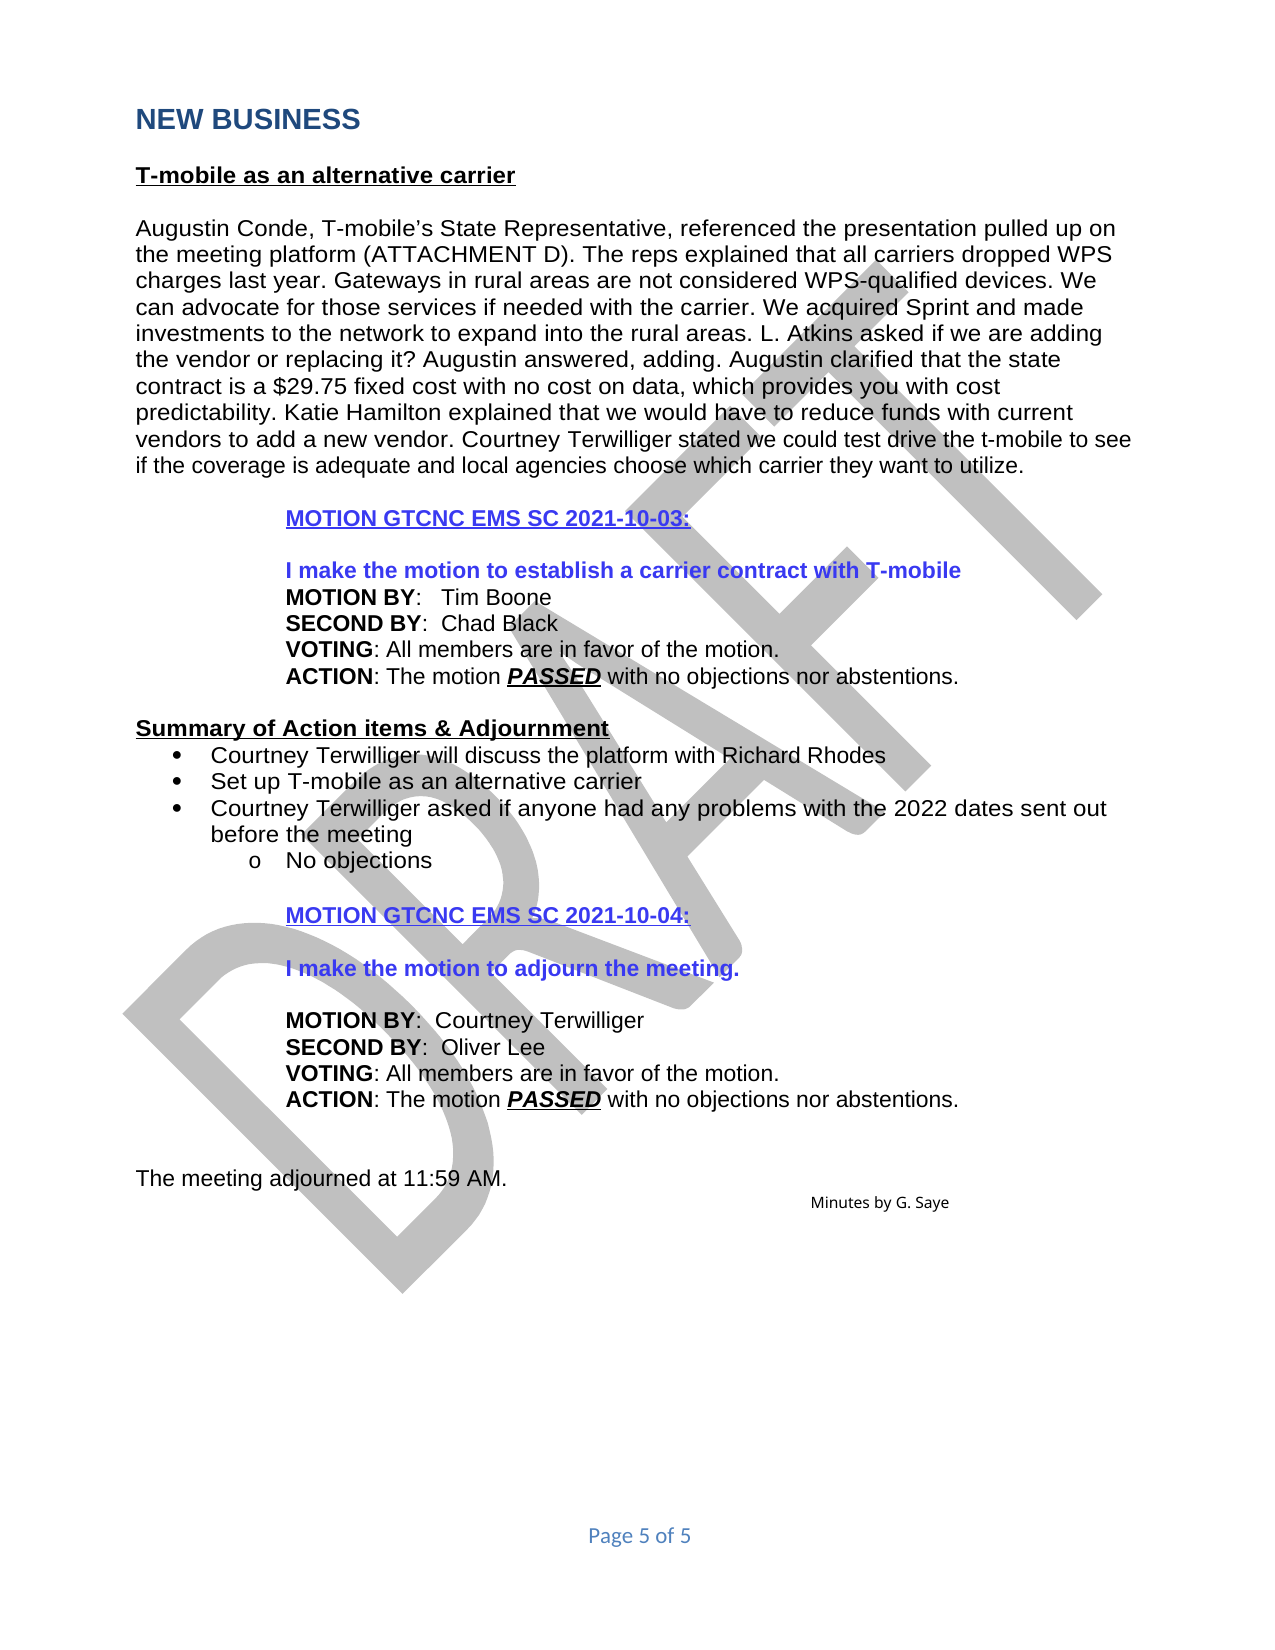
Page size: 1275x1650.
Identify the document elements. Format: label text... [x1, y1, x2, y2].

text ACTION: The motion PASSED with no objections nor abstentions. [210, 663, 1144, 689]
text MOTION BY: Tim Boone [210, 584, 1144, 610]
text MOTION GTCNC EMS SC 2021-10-04: [210, 902, 1144, 928]
text I make the motion to establish a carrier contract with T-mobile [285, 557, 1144, 584]
text VOTING: All members are in favor of the motion. [285, 1060, 1144, 1086]
text ACTION: The motion PASSED with no objections nor abstentions. [210, 1086, 1144, 1113]
text I make the motion to adjourn the meeting. [285, 954, 1144, 981]
text SECOND BY: Oliver Lee [210, 1034, 1144, 1060]
list Courtney Terwilliger asked if anyone had any problems with the 2022 dates sent out before the meeting [173, 794, 1144, 847]
text Minutes by G. Saye [135, 1192, 1144, 1213]
text The meeting adjourned at 11:59 AM. [135, 1165, 1144, 1192]
list Set up T-mobile as an alternative carrier [173, 768, 1144, 794]
text MOTION GTCNC EMS SC 2021-10-03: [210, 504, 1144, 531]
text NEW BUSINESS [135, 102, 1144, 136]
text T-mobile as an alternative carrier [135, 162, 1144, 188]
list Courtney Terwilliger will discuss the platform with Richard Rhodes [173, 742, 1144, 768]
list No objections [248, 847, 1144, 876]
text Augustin Conde, T-mobile’s State Representative, referenced the presentation pulled up on the meeting platform (ATTACHMENT D). The reps explained that all carriers dropped WPS charges last year. Gateways in rural areas are not considered WPS-qualified devices. We can advocate for those services if needed with the carrier. We acquired Sprint and made investments to the network to expand into the rural areas. L. Atkins asked if we are adding the vendor or replacing it? Augustin answered, adding. Augustin clarified that the state contract is a $29.75 fixed cost with no cost on data, which provides you with cost predictability. Katie Hamilton explained that we would have to reduce funds with current vendors to add a new vendor. Courtney Terwilliger stated we could test drive the t-mobile to see if the coverage is adequate and local agencies choose which carrier they want to utilize. [135, 215, 1144, 478]
text Summary of Action items & Adjournment [135, 715, 1144, 742]
text VOTING: All members are in favor of the motion. [285, 636, 1144, 663]
text SECOND BY: Chad Black [210, 610, 1144, 636]
text MOTION BY: Courtney Terwilliger [210, 1007, 1144, 1034]
